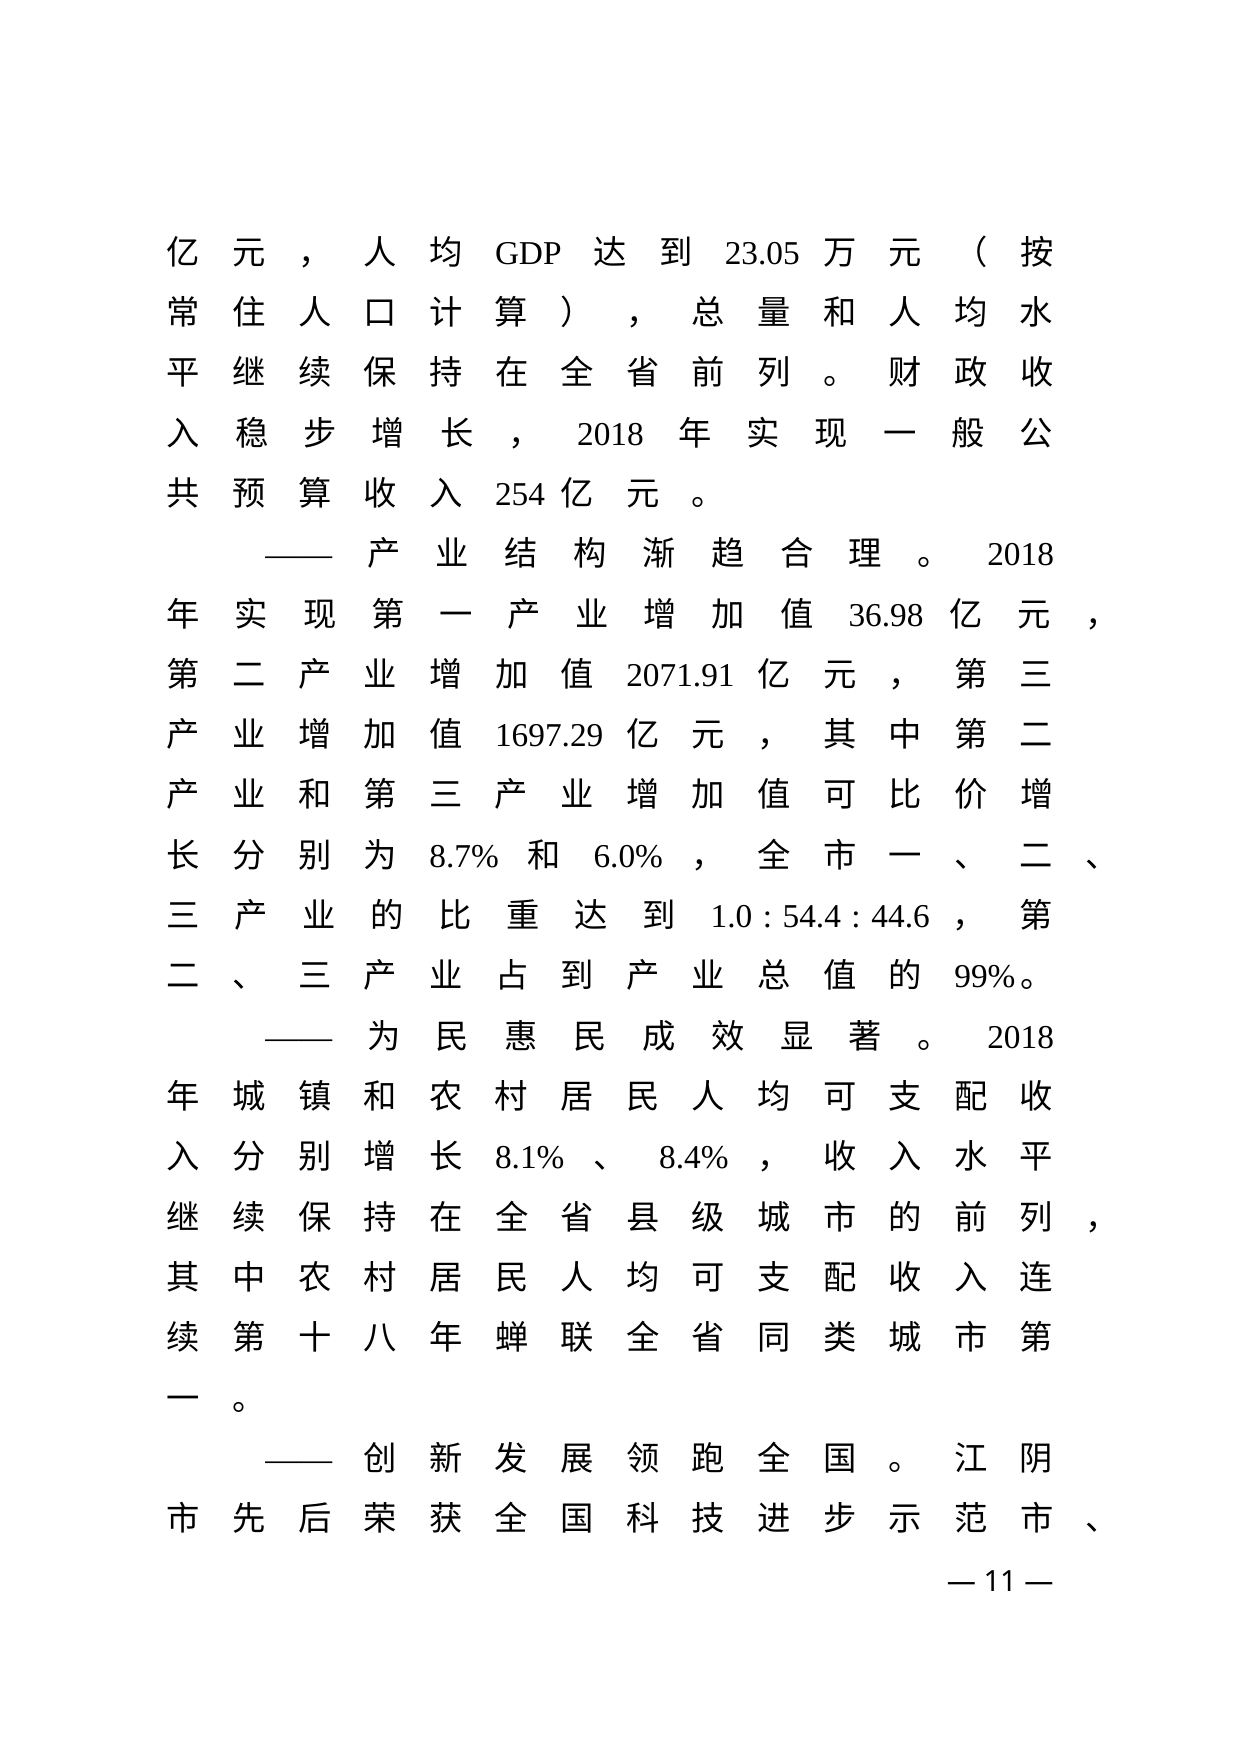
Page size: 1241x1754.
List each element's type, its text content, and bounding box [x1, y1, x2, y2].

text ——创新发展领跑全国。江阴市先后荣获全国科技进步示范市、全国知识产权示范城市工作先进集体、全国国土资源节约集约模范市、中国工业百强县（市）第一等181项全国性荣誉。 [167, 1426, 1085, 1546]
text ——为民惠民成效显著。2018年城镇和农村居民人均可支配收入分别增长8.1%、8.4%，收入水平继续保持在全省县级城市的前列，其中农村居民人均可支配收入连续第十八年蝉联全省同类城市第一。 [167, 1003, 1085, 1426]
text ——保持县域经济和综合发展第一。江阴市实现全国县域经济和综合发展“十六连冠”。2018年，地区生产总值预计实现3800亿元，人均GDP达到23.05万元（按常住人口计算），总量和人均水平继续保持在全省前列。财政收入稳步增长，2018年实现一般公共预算收入254亿元。 [167, 219, 1085, 521]
text ——产业结构渐趋合理。2018年实现第一产业增加值36.98亿元，第二产业增加值2071.91亿元，第三产业增加值1697.29亿元，其中第二产业和第三产业增加值可比价增长分别为8.7%和6.0%，全市一、二、三产业的比重达到1.0 : 54.4 : 44.6，第二、三产业占到产业总值的99%。 [167, 521, 1085, 1003]
